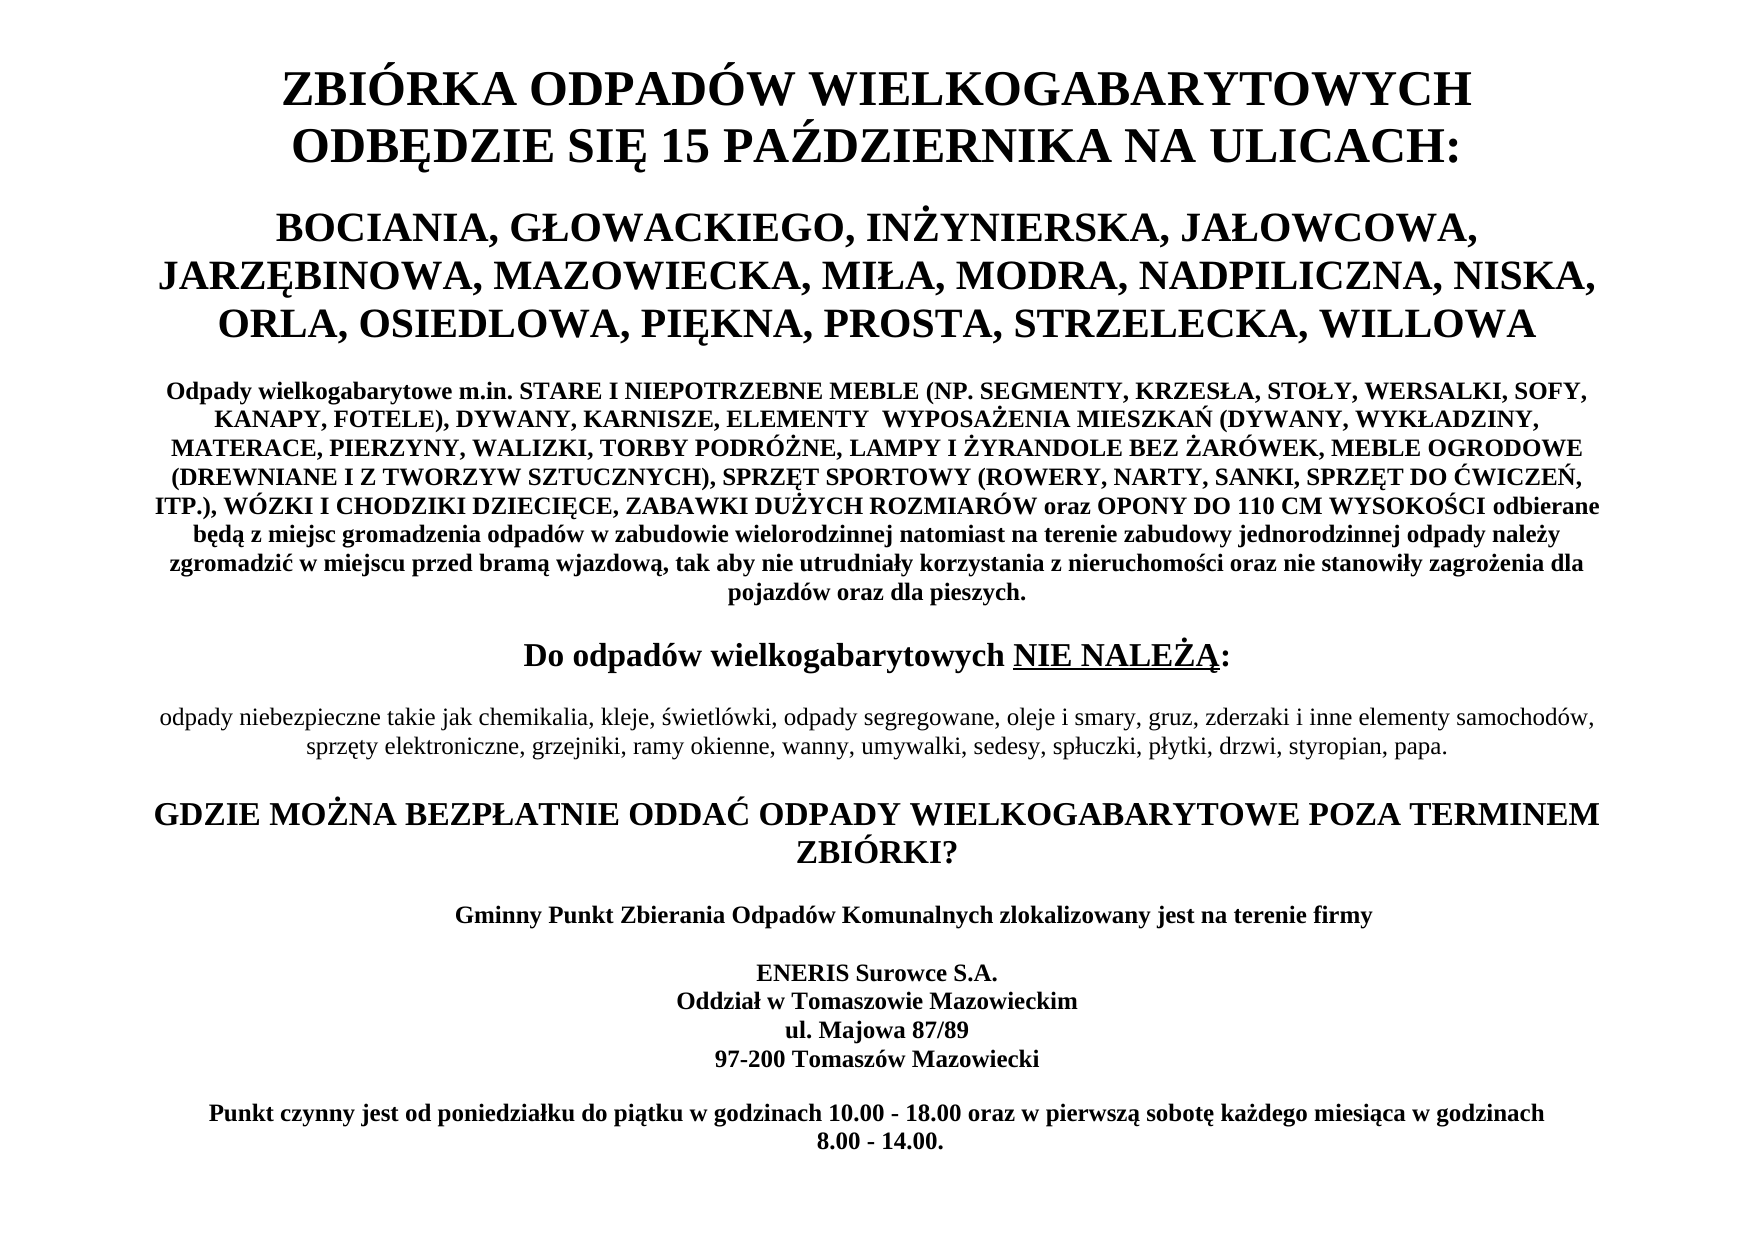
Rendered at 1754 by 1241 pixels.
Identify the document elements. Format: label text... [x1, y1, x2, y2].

text 97-200 Tomaszów Mazowiecki [148, 1044, 1606, 1073]
text Oddział w Tomaszowie Mazowieckim ul. Majowa 87/89 [148, 986, 1606, 1044]
text Punkt czynny jest od poniedziałku do piątku w godzinach 10.00 - 18.00 oraz w pierwszą sobotę każdego miesiąca w godzinach 8.00 - 14.00. [148, 1098, 1606, 1155]
text BOCIANIA, GŁOWACKIEGO, INŻYNIERSKA, JAŁOWCOWA, JARZĘBINOWA, MAZOWIECKA, MIŁA, MODRA, NADPILICZNA, NISKA, ORLA, OSIEDLOWA, PIĘKNA, PROSTA, STRZELECKA, WILLOWA [148, 203, 1606, 347]
text odpady niebezpieczne takie jak chemikalia, kleje, świetlówki, odpady segregowane, oleje i smary, gruz, zderzaki i inne elementy samochodów, sprzęty elektroniczne, grzejniki, ramy okienne, wanny, umywalki, sedesy, spłuczki, płytki, drzwi, styropian, papa. [148, 702, 1606, 760]
text GDZIE MOŻNA BEZPŁATNIE ODDAĆ ODPADY WIELKOGABARYTOWE POZA TERMINEM ZBIÓRKI? [148, 794, 1606, 871]
text Gminny Punkt Zbierania Odpadów Komunalnych zlokalizowany jest na terenie firmy [148, 900, 1606, 928]
text Odpady wielkogabarytowe m.in. STARE I NIEPOTRZEBNE MEBLE (NP. SEGMENTY, KRZESŁA, STOŁY, WERSALKI, SOFY, KANAPY, FOTELE), DYWANY, KARNISZE, ELEMENTY WYPOSAŻENIA MIESZKAŃ (DYWANY, WYKŁADZINY, MATERACE, PIERZYNY, WALIZKI, TORBY PODRÓŻNE, LAMPY I ŻYRANDOLE BEZ ŻARÓWEK, MEBLE OGRODOWE (DREWNIANE I Z TWORZYW SZTUCZNYCH), SPRZĘT SPORTOWY (ROWERY, NARTY, SANKI, SPRZĘT DO ĆWICZEŃ, ITP.), WÓZKI I CHODZIKI DZIECIĘCE, ZABAWKI DUŻYCH ROZMIARÓW oraz OPONY DO 110 CM WYSOKOŚCI odbierane będą z miejsc gromadzenia odpadów w zabudowie wielorodzinnej natomiast na terenie zabudowy jednorodzinnej odpady należy zgromadzić w miejscu przed bramą wjazdową, tak aby nie utrudniały korzystania z nieruchomości oraz nie stanowiły zagrożenia dla pojazdów oraz dla pieszych. [148, 376, 1606, 606]
text ENERIS Surowce S.A. [148, 958, 1606, 986]
text ZBIÓRKA ODPADÓW WIELKOGABARYTOWYCH ODBĘDZIE SIĘ 15 PAŹDZIERNIKA NA ULICACH: [148, 59, 1606, 174]
text Do odpadów wielkogabarytowych NIE NALEŻĄ: [148, 635, 1606, 673]
